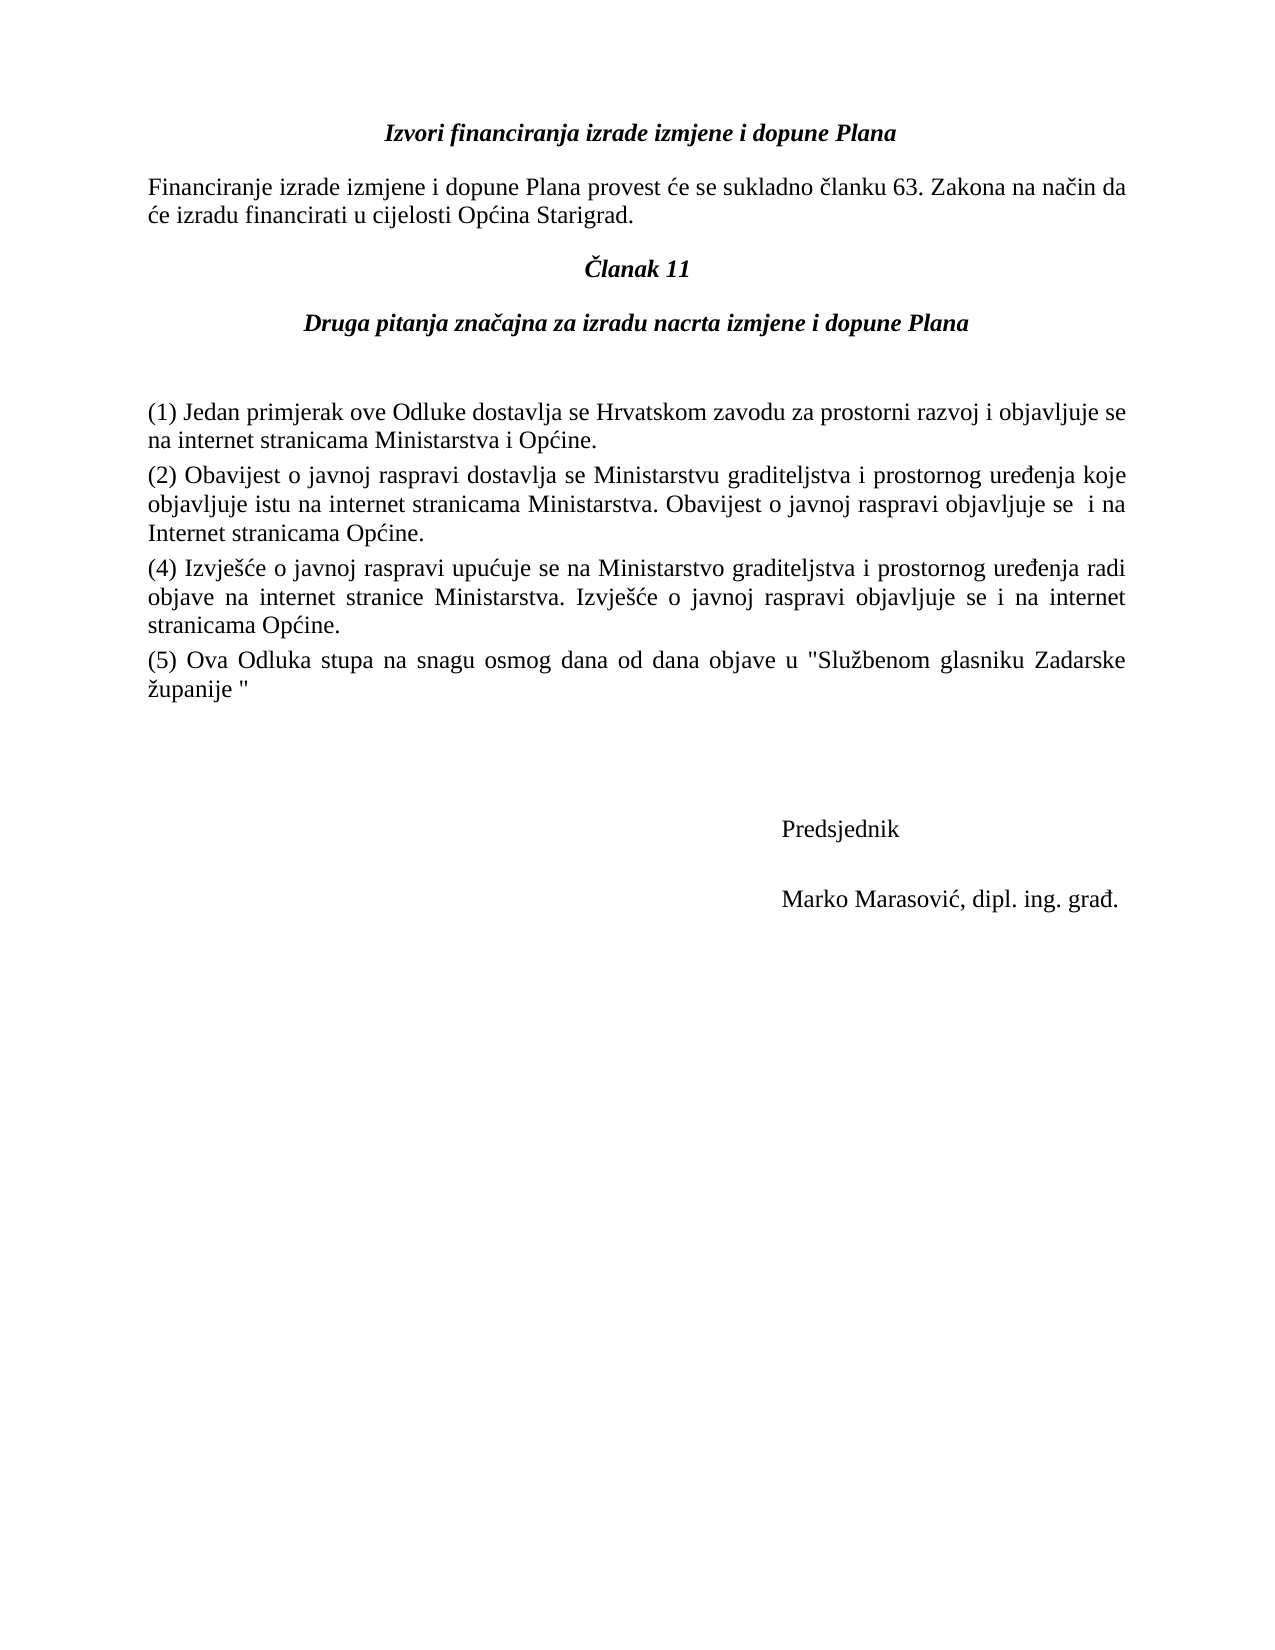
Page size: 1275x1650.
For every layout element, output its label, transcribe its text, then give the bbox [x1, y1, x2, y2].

text Članak [148, 254, 1127, 283]
text Izvori financiranja izrade izmjene i dopune Plana [148, 118, 1127, 147]
text (2) Obavijest o javnoj raspravi dostavlja se Ministarstvu graditeljstva i prostornog uređenja koje objavljuje istu na internet stranicama Ministarstva. Obavijest o javnoj raspravi objavljuje se i na Internet stranicama Općine. [148, 461, 1127, 547]
text Marko Marasović, dipl. ing. građ. [591, 884, 1127, 913]
text (4) Izvješće o javnoj raspravi upućuje se na Ministarstvo graditeljstva i prostornog uređenja radi objave na internet stranice Ministarstva. Izvješće o javnoj raspravi objavljuje se i na internet stranicama Općine. [148, 553, 1127, 639]
text Financiranje izrade izmjene i dopune Plana provest će se sukladno članku 63. Zakona na način da će izradu financirati u cijelosti Općina Starigrad. [148, 172, 1127, 229]
text (5) Ova Odluka stupa na snagu osmog dana od dana objave u "Službenom glasniku Zadarske županije " [148, 646, 1127, 703]
text Druga pitanja značajna za izradu nacrta izmjene i dopune Plana [148, 308, 1127, 337]
text Predsjednik [591, 814, 1127, 843]
text (1) Jedan primjerak ove Odluke dostavlja se Hrvatskom zavodu za prostorni razvoj i objavljuje se na internet stranicama Ministarstva i Općine. [148, 397, 1127, 454]
